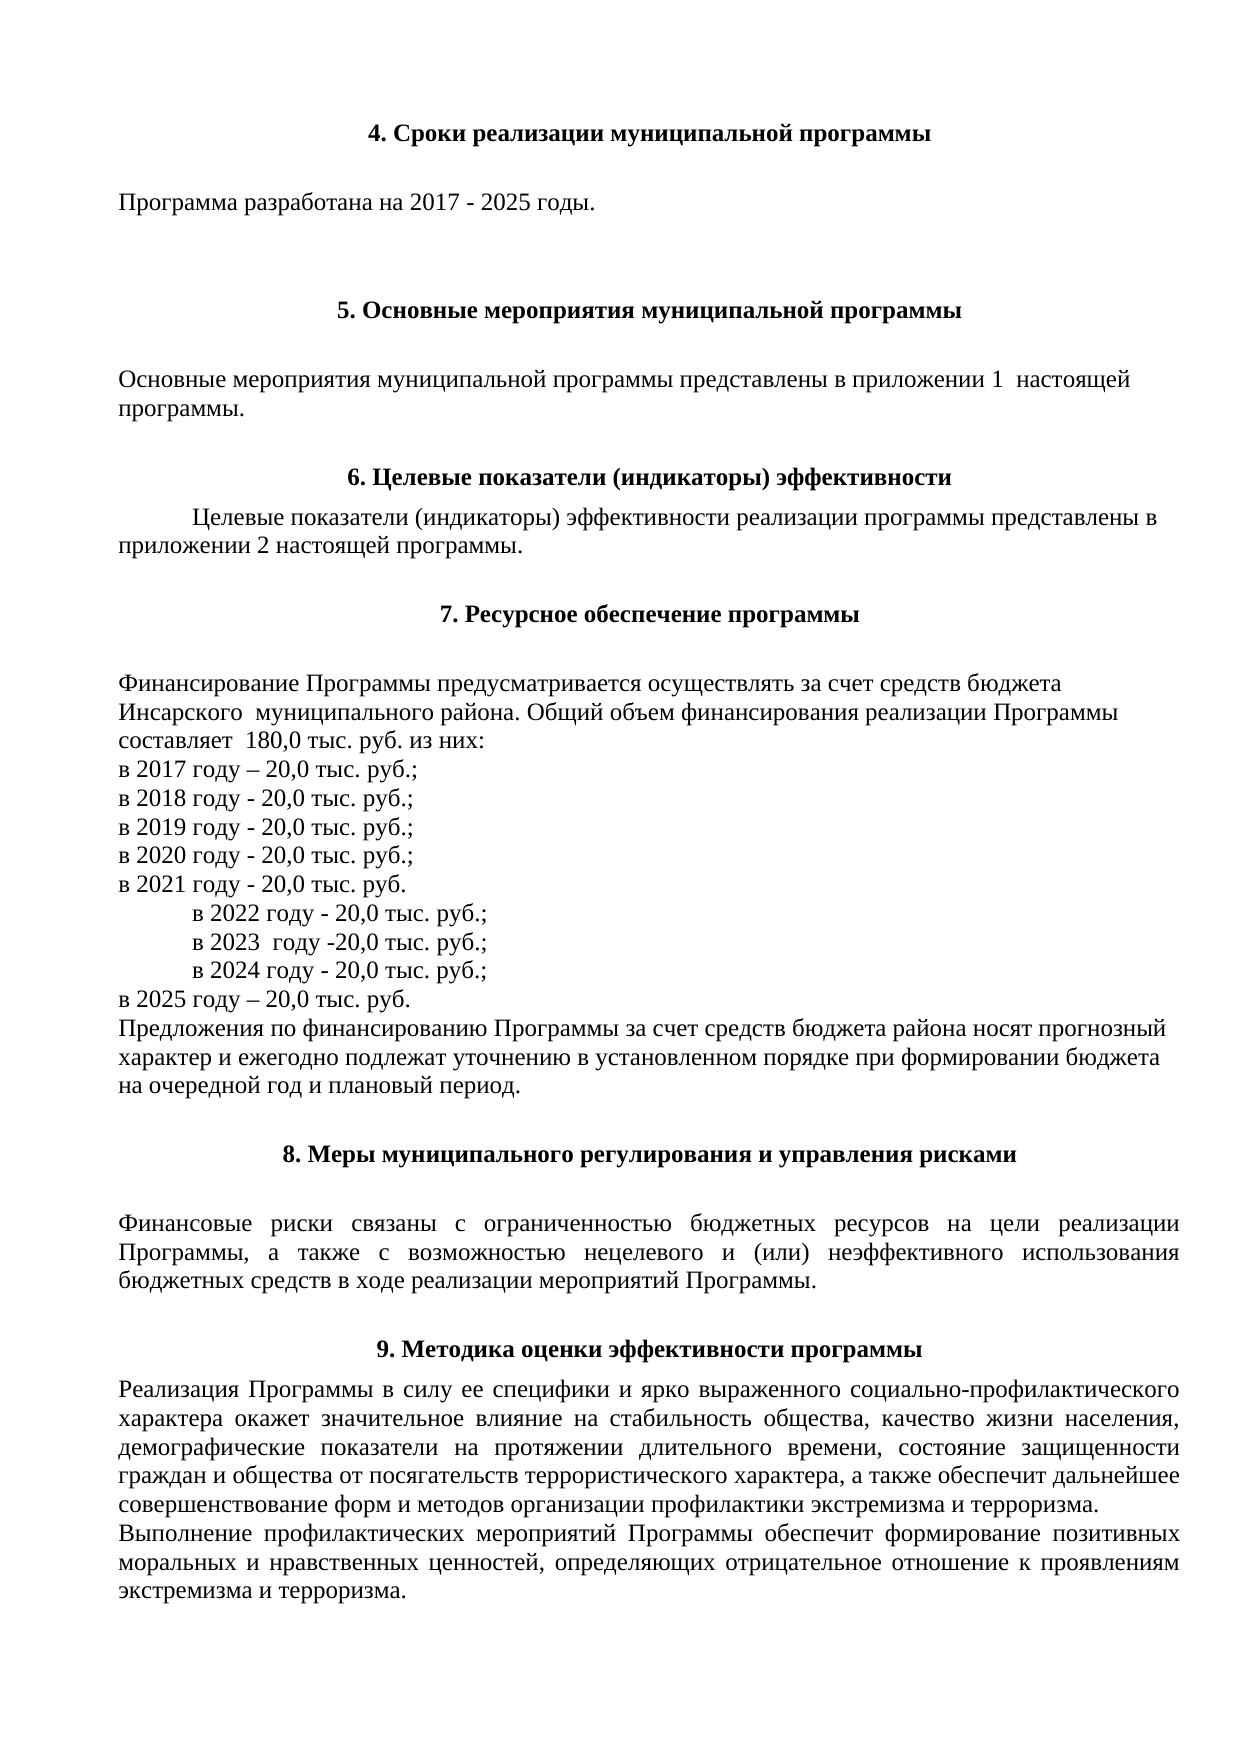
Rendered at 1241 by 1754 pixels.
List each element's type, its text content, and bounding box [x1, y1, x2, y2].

text Выполнение профилактических мероприятий Программы обеспечит формирование позитивных моральных и нравственных ценностей, определяющих отрицательное отношение к проявлениям экстремизма и терроризма. [118, 1518, 1181, 1604]
text в 2020 году - 20,0 тыс. руб.; [118, 841, 1181, 869]
text в 2021 году - 20,0 тыс. руб. [118, 869, 1181, 898]
text Финансовые риски связаны с ограниченностью бюджетных ресурсов на цели реализации Программы, а также с возможностью нецелевого и (или) неэффективного использования бюджетных средств в ходе реализации мероприятий Программы. [118, 1208, 1181, 1294]
text в 2024 году - 20,0 тыс. руб.; [118, 956, 1181, 984]
text Предложения по финансированию Программы за счет средств бюджета района носят прогнозный характер и ежегодно подлежат уточнению в установленном порядке при формировании бюджета на очередной год и плановый период. [118, 1013, 1181, 1099]
text в 2019 году - 20,0 тыс. руб.; [118, 812, 1181, 841]
subtitle 8. Меры муниципального регулирования и управления рисками [118, 1139, 1181, 1168]
subtitle 6. Целевые показатели (индикаторы) эффективности [118, 462, 1181, 491]
text Основные мероприятия муниципальной программы представлены в приложении 1 настоящей программы. [118, 364, 1181, 422]
text Целевые показатели (индикаторы) эффективности реализации программы представлены в приложении 2 настоящей программы. [118, 502, 1181, 559]
text в 2022 году - 20,0 тыс. руб.; [118, 898, 1181, 927]
text в 2025 году – 20,0 тыс. руб. [118, 984, 1181, 1013]
text Реализация Программы в силу ее специфики и ярко выраженного социально-профилактического характера окажет значительное влияние на стабильность общества, качество жизни населения, демографические показатели на протяжении длительного времени, состояние защищенности граждан и общества от посягательств террористического характера, а также обеспечит дальнейшее совершенствование форм и методов организации профилактики экстремизма и терроризма. [118, 1374, 1181, 1518]
subtitle 5. Основные мероприятия муниципальной программы [118, 296, 1181, 324]
text Программа разработана на 2017 - 2025 годы. [118, 187, 1181, 216]
subtitle 7. Ресурсное обеспечение программы [118, 599, 1181, 628]
text в 2023 году -20,0 тыс. руб.; [118, 927, 1181, 956]
subtitle 9. Методика оценки эффективности программы [118, 1334, 1181, 1363]
text Финансирование Программы предусматривается осуществлять за счет средств бюджета Инсарского муниципального района. Общий объем финансирования реализации Программы составляет 180,0 тыс. руб. из них: [118, 668, 1181, 754]
text в 2017 году – 20,0 тыс. руб.; [118, 754, 1181, 783]
text в 2018 году - 20,0 тыс. руб.; [118, 783, 1181, 812]
subtitle 4. Сроки реализации муниципальной программы [118, 118, 1181, 147]
